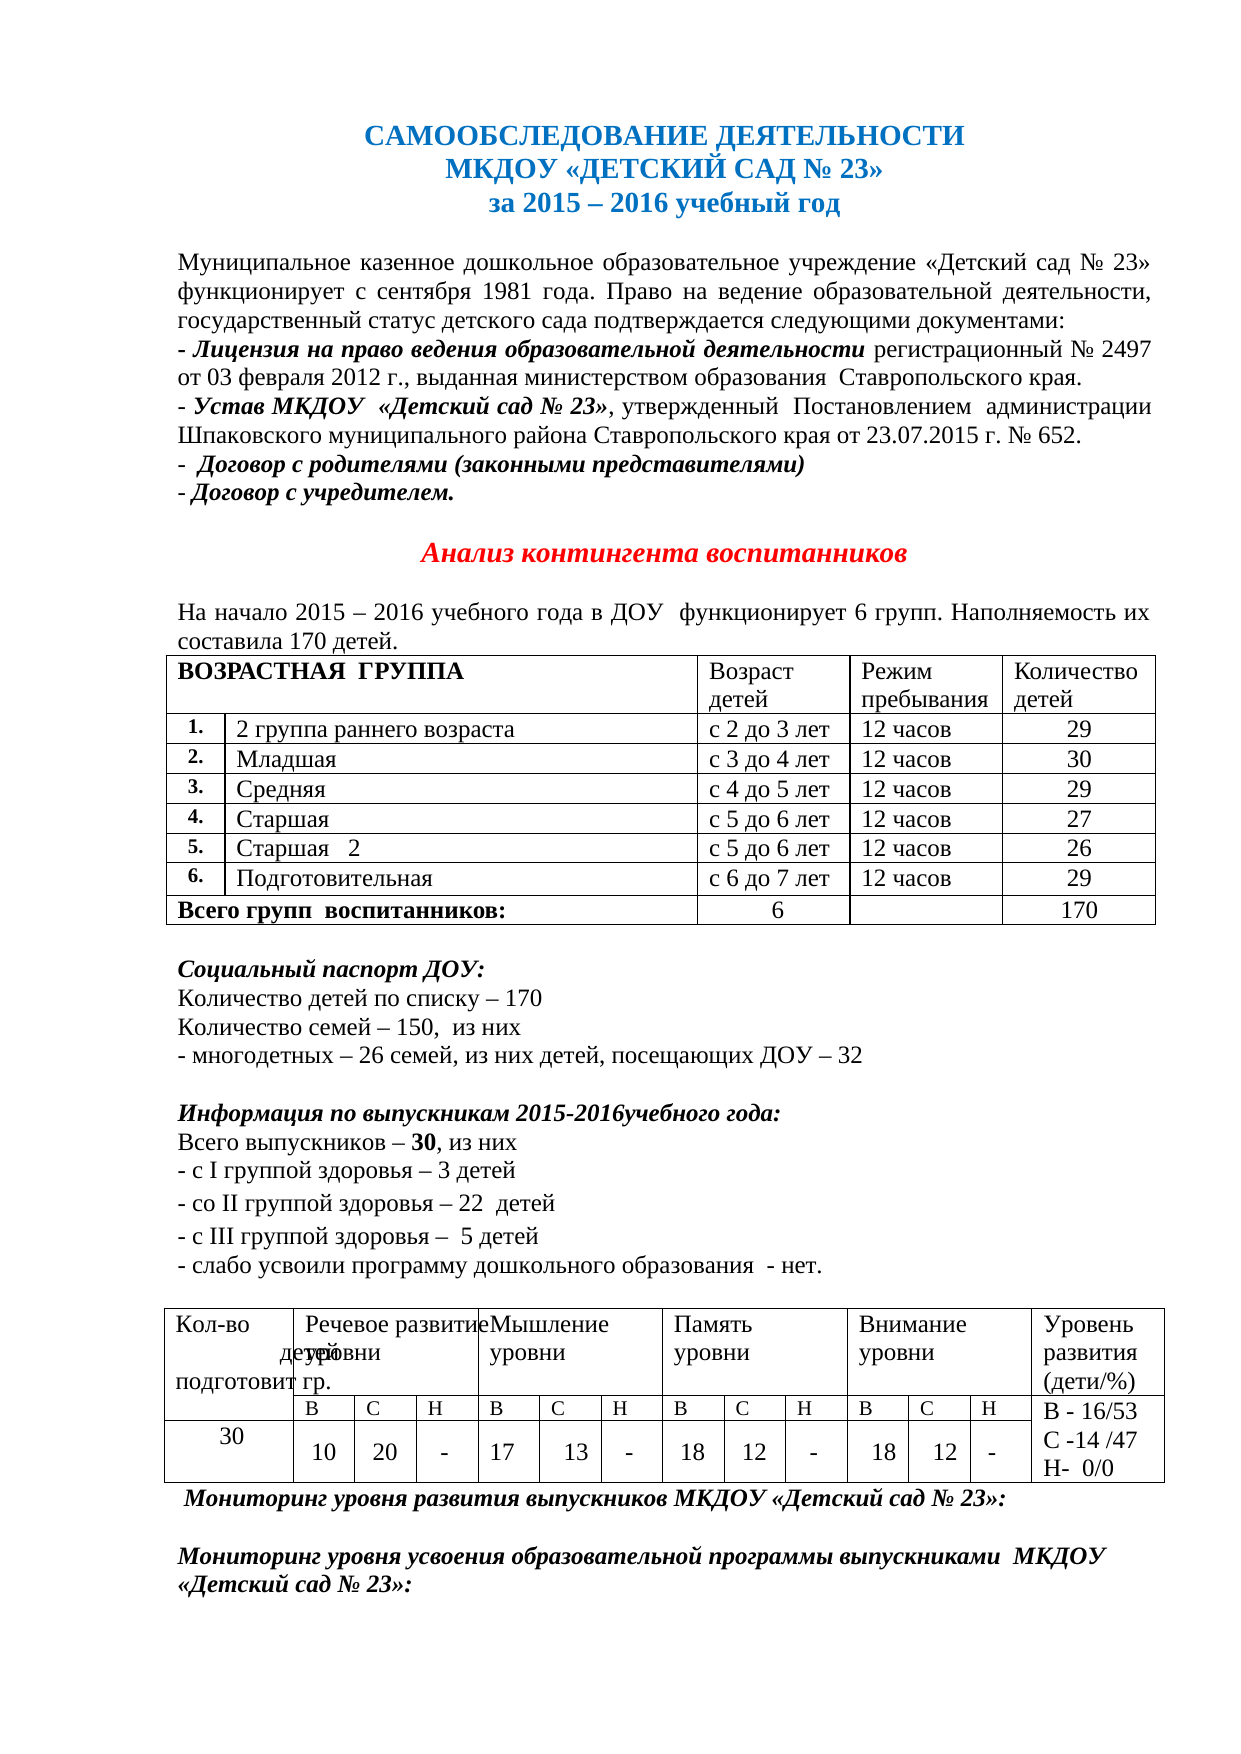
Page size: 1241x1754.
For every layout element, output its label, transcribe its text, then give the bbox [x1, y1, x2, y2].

text Всего выпускников – 30, из них [177, 1127, 1152, 1155]
table_header Уровень развития (дети/%) [1032, 1309, 1164, 1395]
table_cell Младшая [226, 744, 697, 773]
table_cell с 3 до 4 лет [698, 744, 849, 773]
text - со II группой здоровья – 22 детей [177, 1188, 1152, 1217]
text - слабо усвоили программу дошкольного образования - нет. [177, 1250, 1152, 1279]
table_header Память уровни [663, 1309, 847, 1395]
table_cell 29 [1003, 863, 1155, 894]
table_cell с 2 до 3 лет [698, 714, 849, 743]
table_cell Н [417, 1396, 478, 1420]
text Информация по выпускникам 2015-2016учебного года: [177, 1098, 1152, 1127]
text - Договор с родителями (законными представителями) [177, 449, 1152, 477]
table_cell 10 [294, 1421, 354, 1482]
text - Устав МКДОУ «Детский сад № 23», утвержденный Постановлением администрации Шпаковского муниципального района Ставропольского края от 23.07.2015 г. № 652. [177, 391, 1152, 449]
table_cell В [294, 1396, 354, 1420]
table_cell 12 часов [851, 863, 1002, 894]
table_cell В - 16/53 С -14 /47 Н- 0/0 [1032, 1396, 1164, 1482]
table_cell В [848, 1396, 908, 1420]
table_cell Старшая 2 [226, 834, 697, 862]
table_cell 30 [1003, 744, 1155, 773]
table_cell С [909, 1396, 970, 1420]
table_cell - [602, 1421, 662, 1482]
table_cell 12 [909, 1421, 970, 1482]
table_cell - [971, 1421, 1031, 1482]
text - с I группой здоровья – 3 детей [177, 1155, 1152, 1184]
text Анализ контингента воспитанников [177, 535, 1152, 568]
table_cell 3. [167, 774, 224, 803]
table_header Возраст детей [698, 656, 849, 713]
table_cell [851, 896, 1002, 924]
table_cell 12 часов [851, 774, 1002, 803]
table_cell 26 [1003, 834, 1155, 862]
table_cell 12 часов [851, 834, 1002, 862]
table_header Мышление уровни [479, 1309, 662, 1395]
table_cell Н [602, 1396, 662, 1420]
table_header Количество детей [1003, 656, 1155, 713]
text Социальный паспорт ДОУ: [177, 954, 1152, 983]
text Муниципальное казенное дошкольное образовательное учреждение «Детский сад № 23» функционирует с сентября 1981 года. Право на ведение образовательной деятельности, государственный статус детского сада подтверждается следующими документами: [177, 247, 1152, 334]
table_cell 17 [479, 1421, 539, 1482]
text - Лицензия на право ведения образовательной деятельности регистрационный № 2497 от 03 февраля 2012 г., выданная министерством образования Ставропольского края. [177, 334, 1152, 391]
table_cell 2 группа раннего возраста [226, 714, 697, 743]
text Количество детей по списку – 170 [177, 983, 1152, 1012]
table_cell Н [971, 1396, 1031, 1420]
table_cell 20 [355, 1421, 416, 1482]
table_header Режим пребывания [851, 656, 1002, 713]
table_cell 6 [698, 896, 849, 924]
table_cell 30 [165, 1421, 293, 1482]
table_cell с 5 до 6 лет [698, 804, 849, 832]
table_cell 12 часов [851, 804, 1002, 832]
text На начало 2015 – 2016 учебного года в ДОУ функционирует 6 групп. Наполняемость их составила 170 детей. [177, 597, 1152, 655]
table_cell 29 [1003, 774, 1155, 803]
table_cell с 4 до 5 лет [698, 774, 849, 803]
table_cell Старшая [226, 804, 697, 832]
table_cell 6. [167, 863, 224, 894]
table_cell 12 часов [851, 714, 1002, 743]
table_cell 27 [1003, 804, 1155, 832]
table_cell 5. [167, 834, 224, 862]
text - с III группой здоровья – 5 детей [177, 1221, 1152, 1250]
table_cell С [725, 1396, 785, 1420]
text МКДОУ «ДЕТСКИЙ САД № 23» [177, 152, 1152, 185]
table_cell С [540, 1396, 601, 1420]
table_cell В [663, 1396, 724, 1420]
table_cell 1. [167, 714, 224, 743]
table_cell 29 [1003, 714, 1155, 743]
table_cell В [479, 1396, 539, 1420]
table_cell 170 [1003, 896, 1155, 924]
table_cell 4. [167, 804, 224, 832]
table_cell С [355, 1396, 416, 1420]
text Мониторинг уровня развития выпускников МКДОУ «Детский сад № 23»: [177, 1483, 1152, 1512]
table_cell с 6 до 7 лет [698, 863, 849, 894]
table_cell 12 [725, 1421, 785, 1482]
table_cell Всего групп воспитанников: [167, 896, 697, 924]
table_cell - [417, 1421, 478, 1482]
table_header Кол-во детей подготовит гр. [165, 1309, 293, 1420]
table_cell Подготовительная [226, 863, 697, 894]
table_cell с 5 до 6 лет [698, 834, 849, 862]
text - многодетных – 26 семей, из них детей, посещающих ДОУ – 32 [177, 1040, 1152, 1069]
table_cell - [786, 1421, 847, 1482]
table_header Внимание уровни [848, 1309, 1031, 1395]
text Количество семей – 150, из них [177, 1012, 1152, 1040]
table_cell 18 [663, 1421, 724, 1482]
table_cell Средняя [226, 774, 697, 803]
text САМООБСЛЕДОВАНИЕ ДЕЯТЕЛЬНОСТИ [177, 118, 1152, 152]
table_cell 18 [848, 1421, 908, 1482]
table_cell 12 часов [851, 744, 1002, 773]
table_header Речевое развитие уровни [294, 1309, 478, 1395]
text Мониторинг уровня усвоения образовательной программы выпускниками МКДОУ «Детский сад № 23»: [177, 1541, 1152, 1598]
text - Договор с учредителем. [177, 477, 1152, 506]
text за 2015 – 2016 учебный год [177, 185, 1152, 219]
table_cell Н [786, 1396, 847, 1420]
table_cell 2. [167, 744, 224, 773]
table_cell 13 [540, 1421, 601, 1482]
table_header ВОЗРАСТНАЯ ГРУППА [167, 656, 697, 713]
